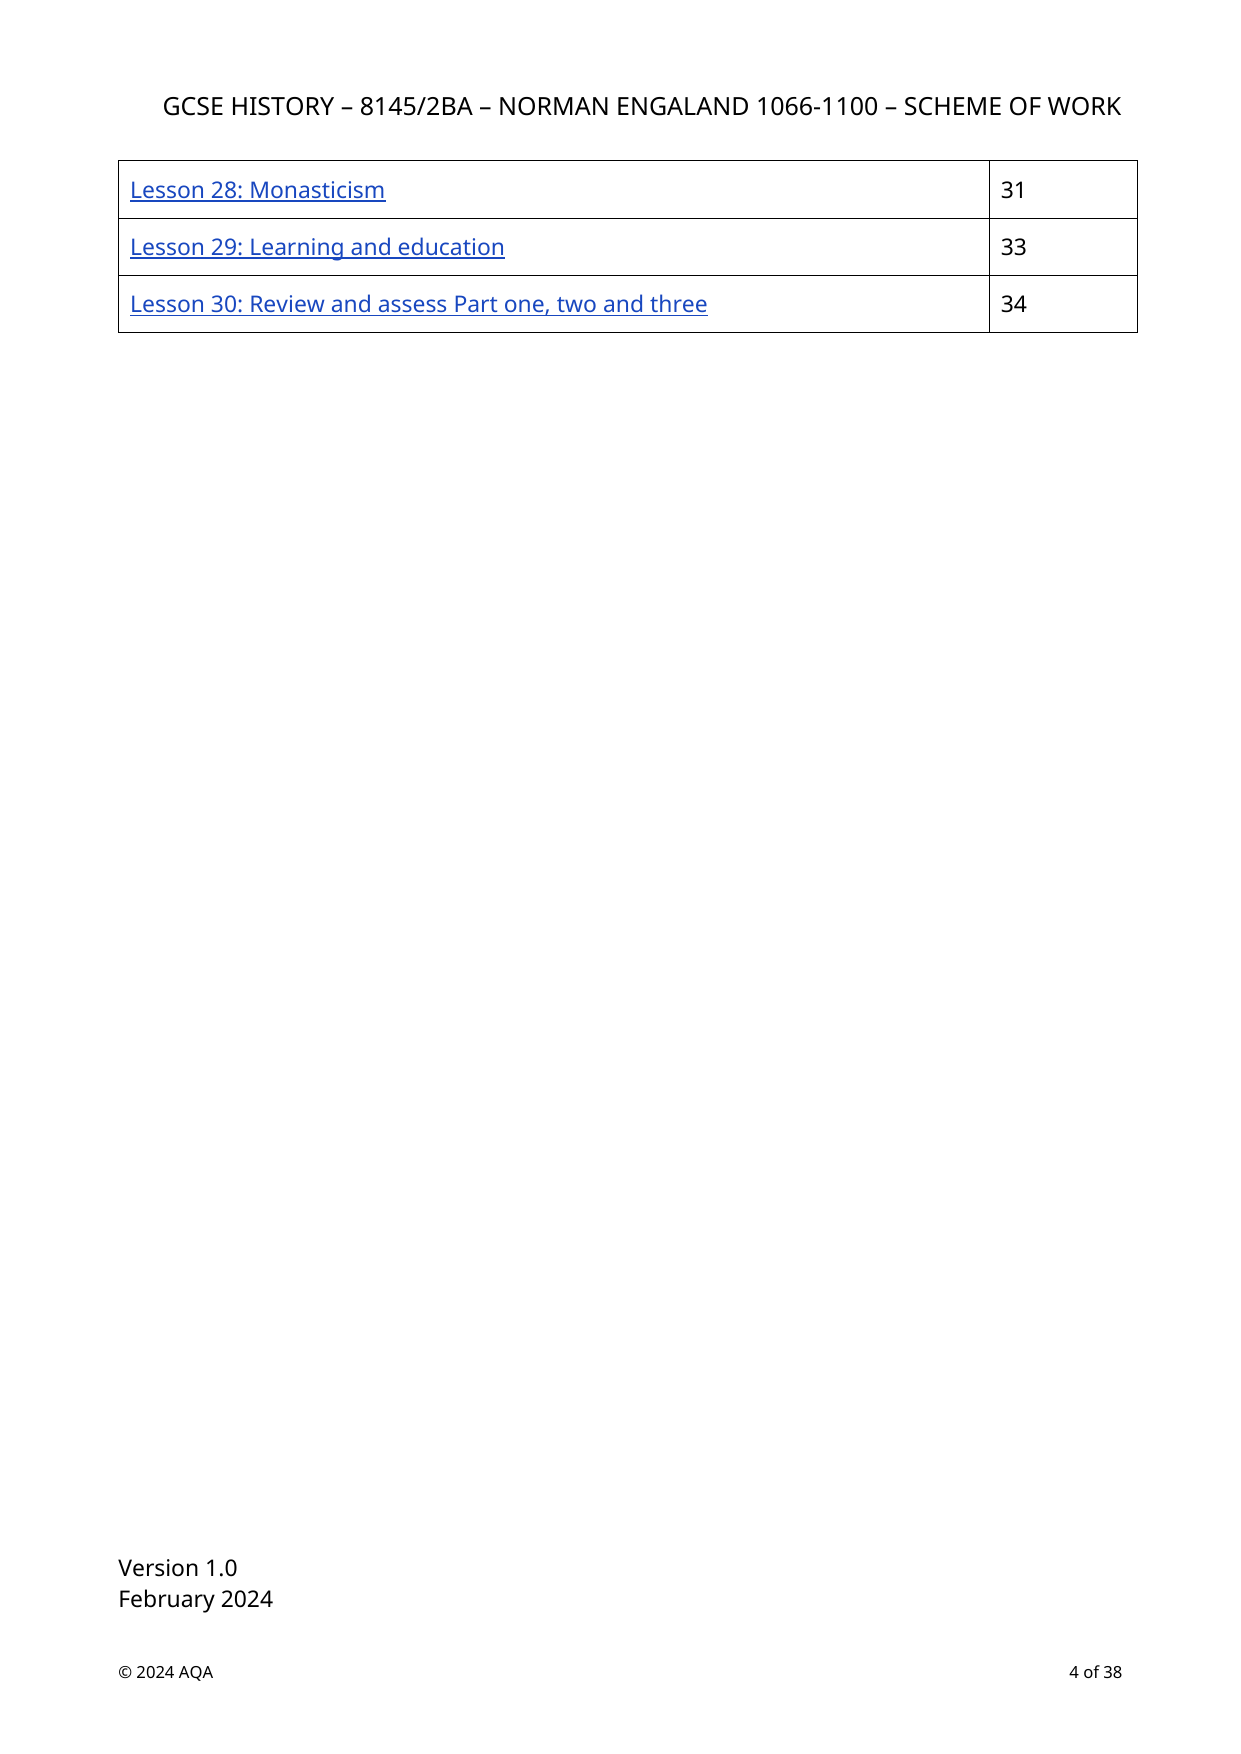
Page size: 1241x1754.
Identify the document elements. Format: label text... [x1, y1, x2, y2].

table_cell Lesson 28: Monasticism [119, 161, 989, 217]
table_cell 31 [990, 161, 1137, 217]
table_cell 34 [990, 276, 1137, 332]
table_cell Lesson 29: Learning and education [119, 219, 989, 275]
text Version 1.0 [118, 1552, 1122, 1583]
text February 2024 [118, 1583, 1122, 1614]
table_cell 33 [990, 219, 1137, 275]
table_cell Lesson 30: Review and assess Part one, two and three [119, 276, 989, 332]
